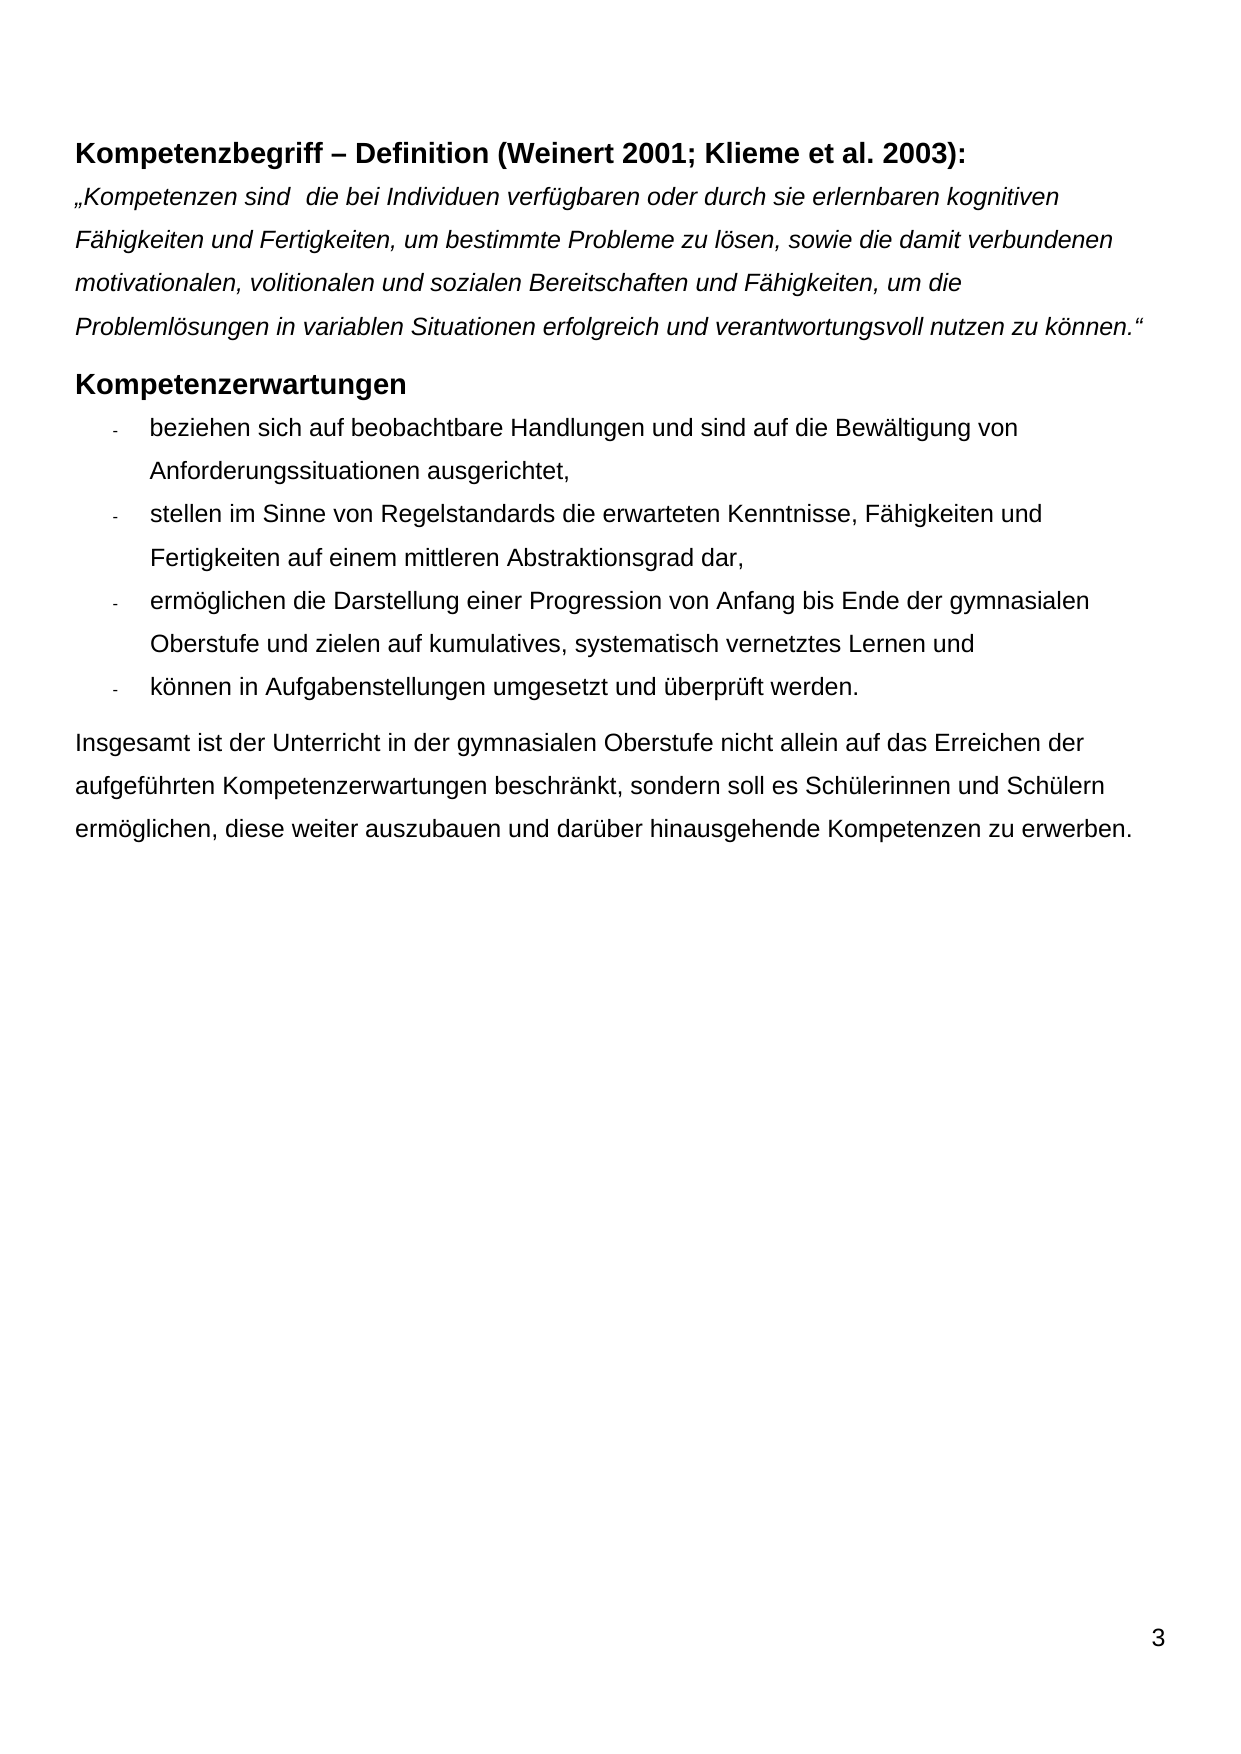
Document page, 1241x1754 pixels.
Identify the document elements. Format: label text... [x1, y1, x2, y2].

text „Kompetenzen sind die bei Individuen verfügbaren oder durch sie erlernbaren kognitiven Fähigkeiten und Fertigkeiten, um bestimmte Probleme zu lösen, sowie die damit verbundenen motivationalen, volitionalen und sozialen Bereitschaften und Fähigkeiten, um die Problemlösungen in variablen Situationen erfolgreich und verantwortungsvoll nutzen zu können.“ [75, 182, 1165, 340]
text Kompetenzbegriff – Definition (Weinert 2001; Klieme et al. 2003): [75, 136, 1165, 169]
text Insgesamt ist der Unterricht in der gymnasialen Oberstufe nicht allein auf das Erreichen der aufgeführten Kompetenzerwartungen beschränkt, sondern soll es Schülerinnen und Schülern ermöglichen, diese weiter auszubauen und darüber hinausgehende Kompetenzen zu erwerben. [75, 727, 1166, 842]
list können in Aufgabenstellungen umgesetzt und überprüft werden. [112, 672, 1165, 701]
list stellen im Sinne von Regelstandards die erwarteten Kenntnisse, Fähigkeiten und Fertigkeiten auf einem mittleren Abstraktionsgrad dar, [112, 499, 1165, 571]
text Kompetenzerwartungen [75, 367, 1165, 401]
list beziehen sich auf beobachtbare Handlungen und sind auf die Bewältigung von Anforderungssituationen ausgerichtet, [112, 413, 1165, 485]
list ermöglichen die Darstellung einer Progression von Anfang bis Ende der gymnasialen Oberstufe und zielen auf kumulatives, systematisch vernetztes Lernen und [112, 586, 1165, 657]
